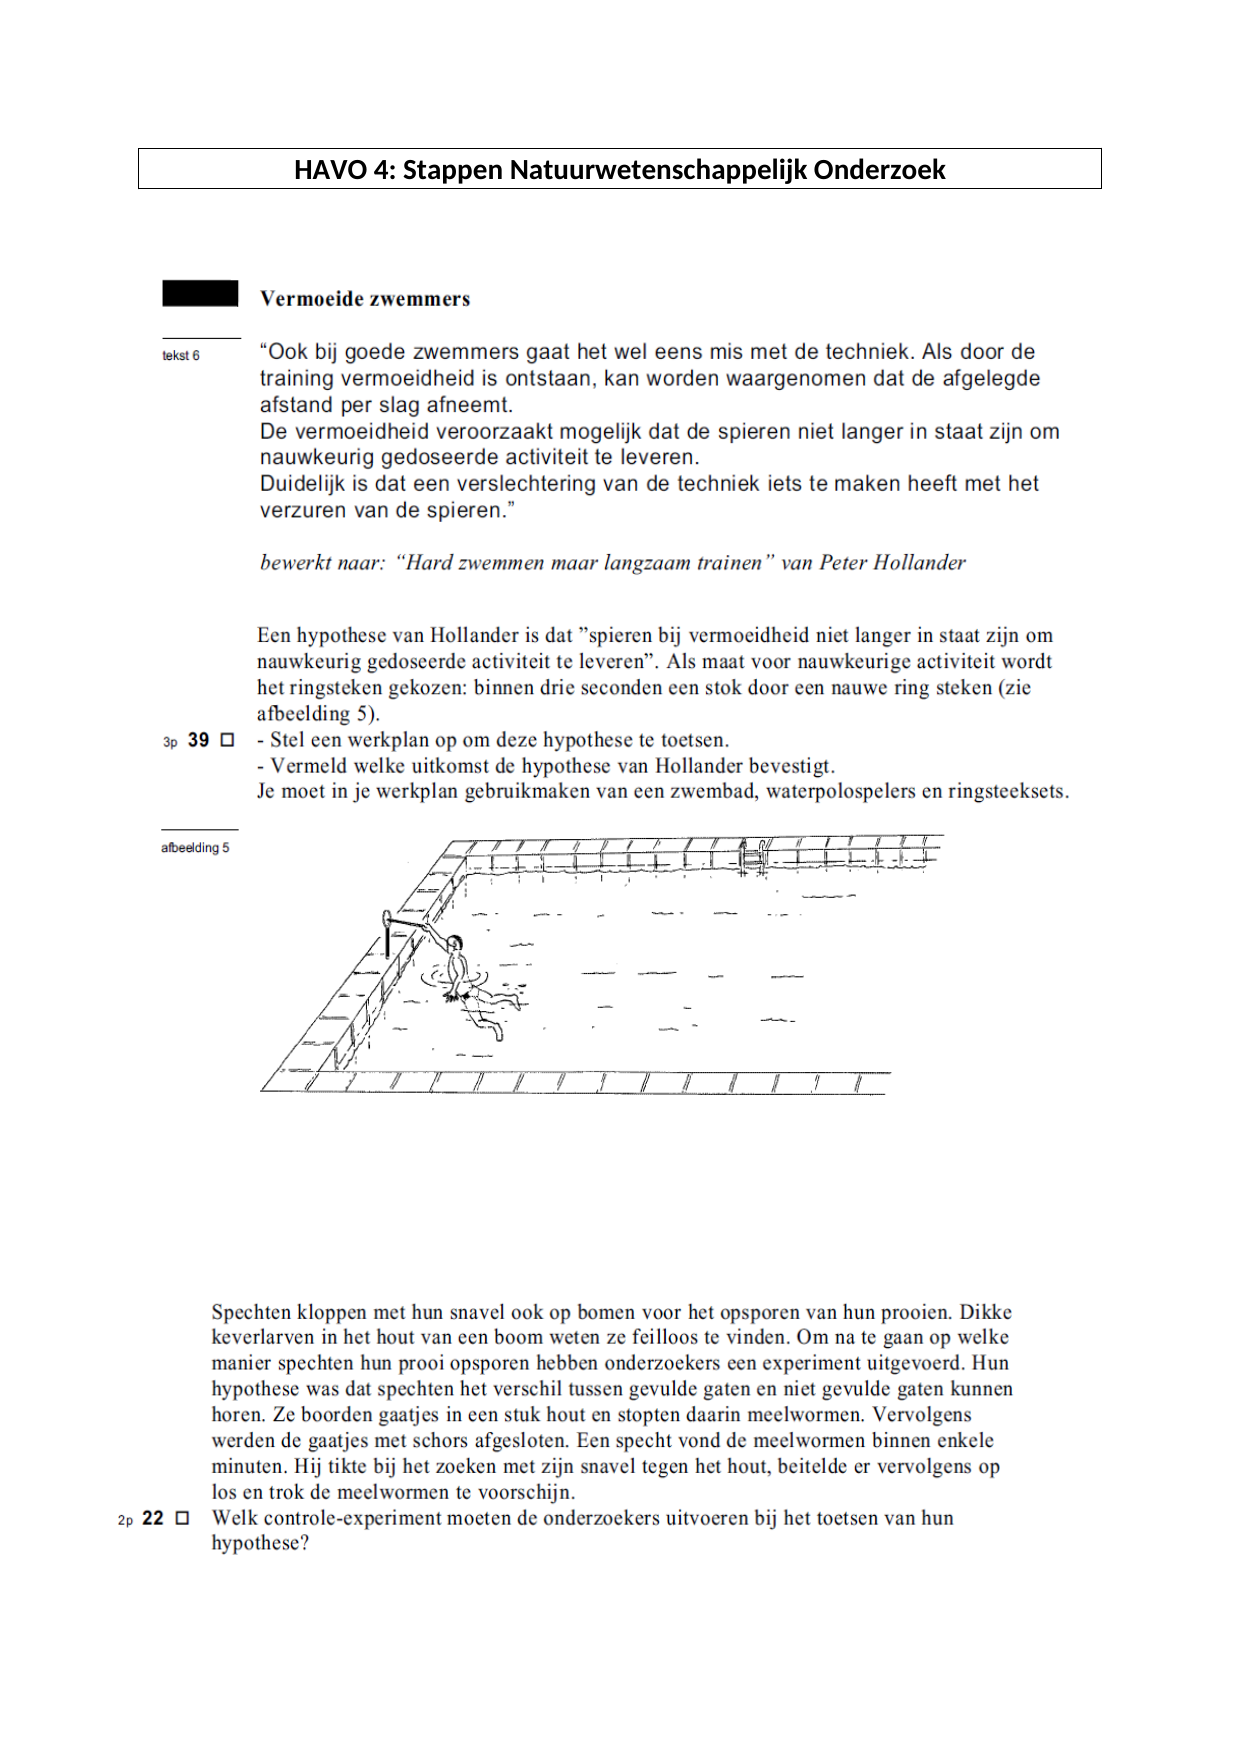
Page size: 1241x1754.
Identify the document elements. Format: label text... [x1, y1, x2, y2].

text HAVO 4: Stappen Natuurwetenschappelijk Onderzoek [139, 149, 1101, 188]
